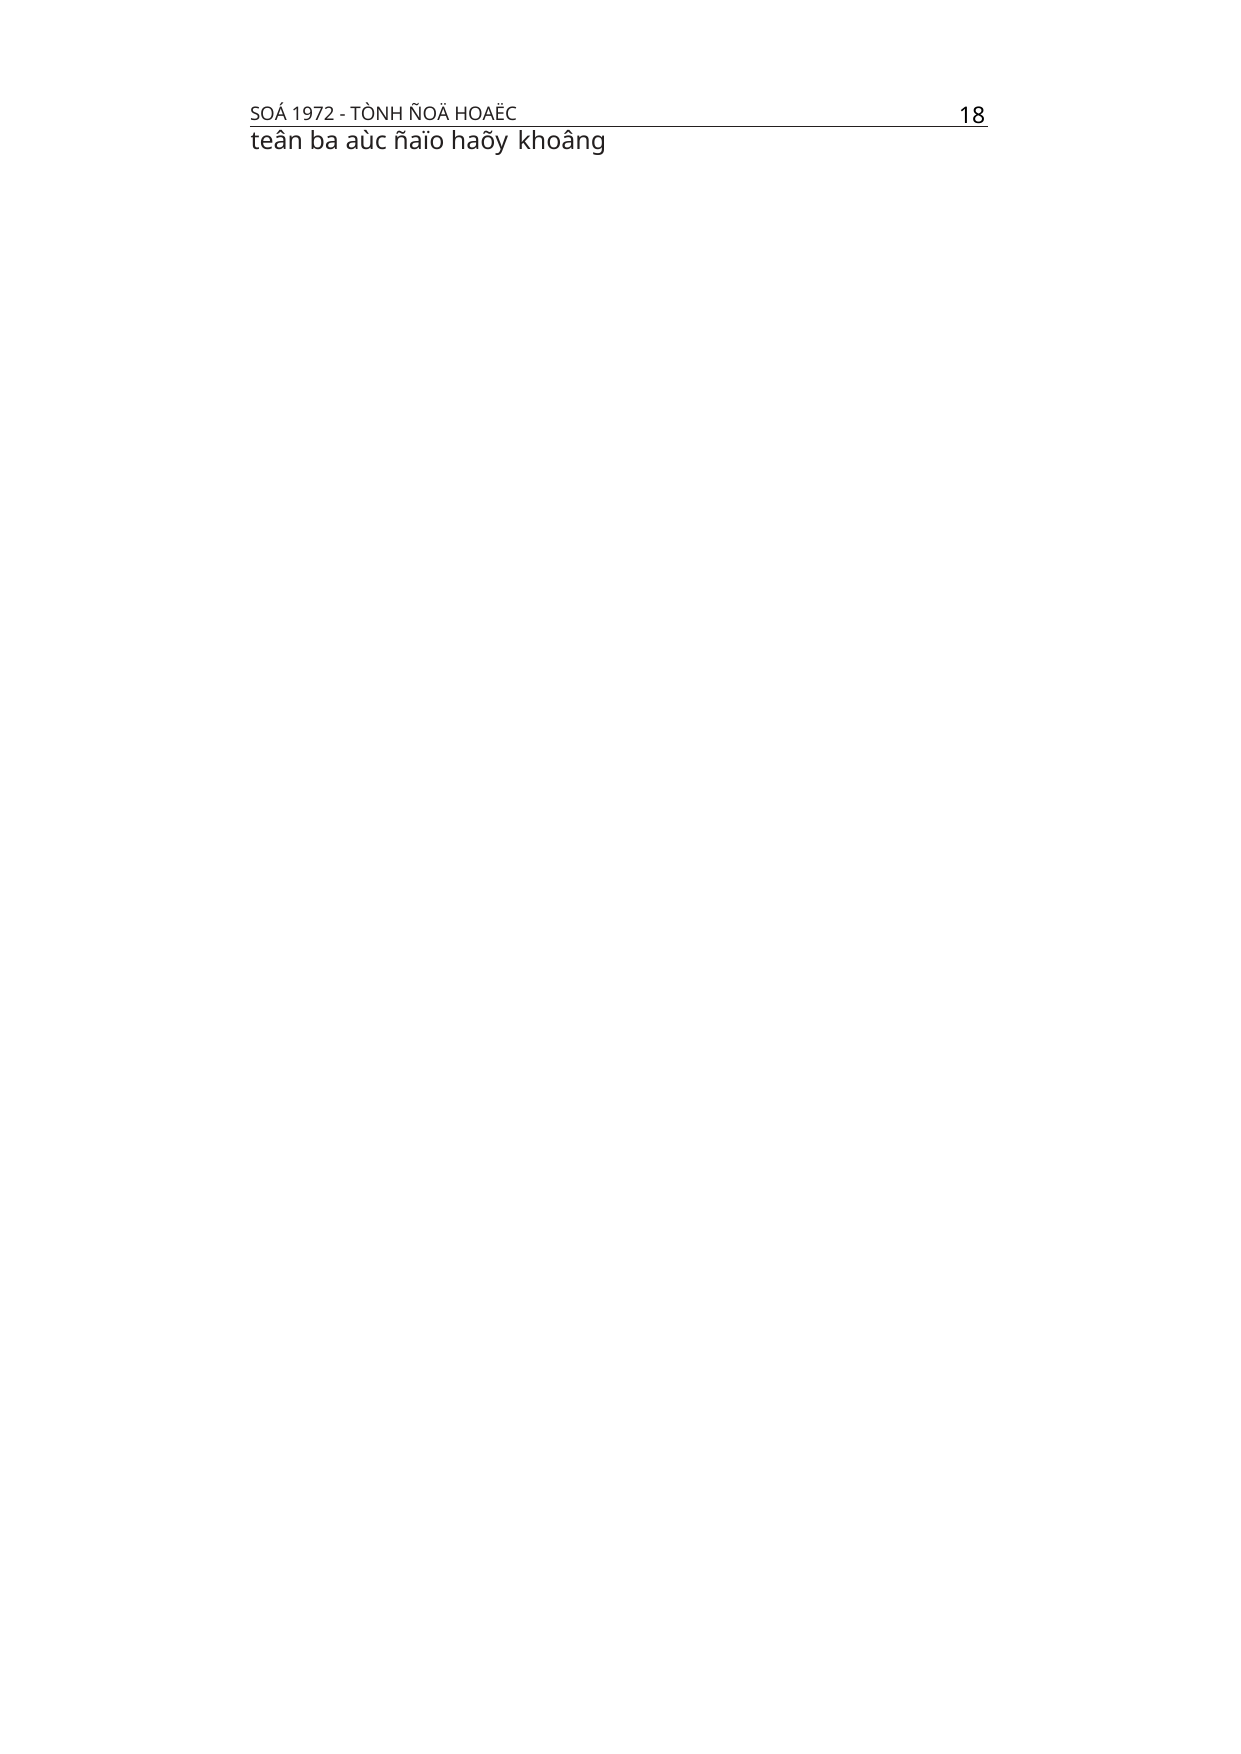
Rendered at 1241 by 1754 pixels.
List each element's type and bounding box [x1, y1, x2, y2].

text [250, 125, 990, 156]
